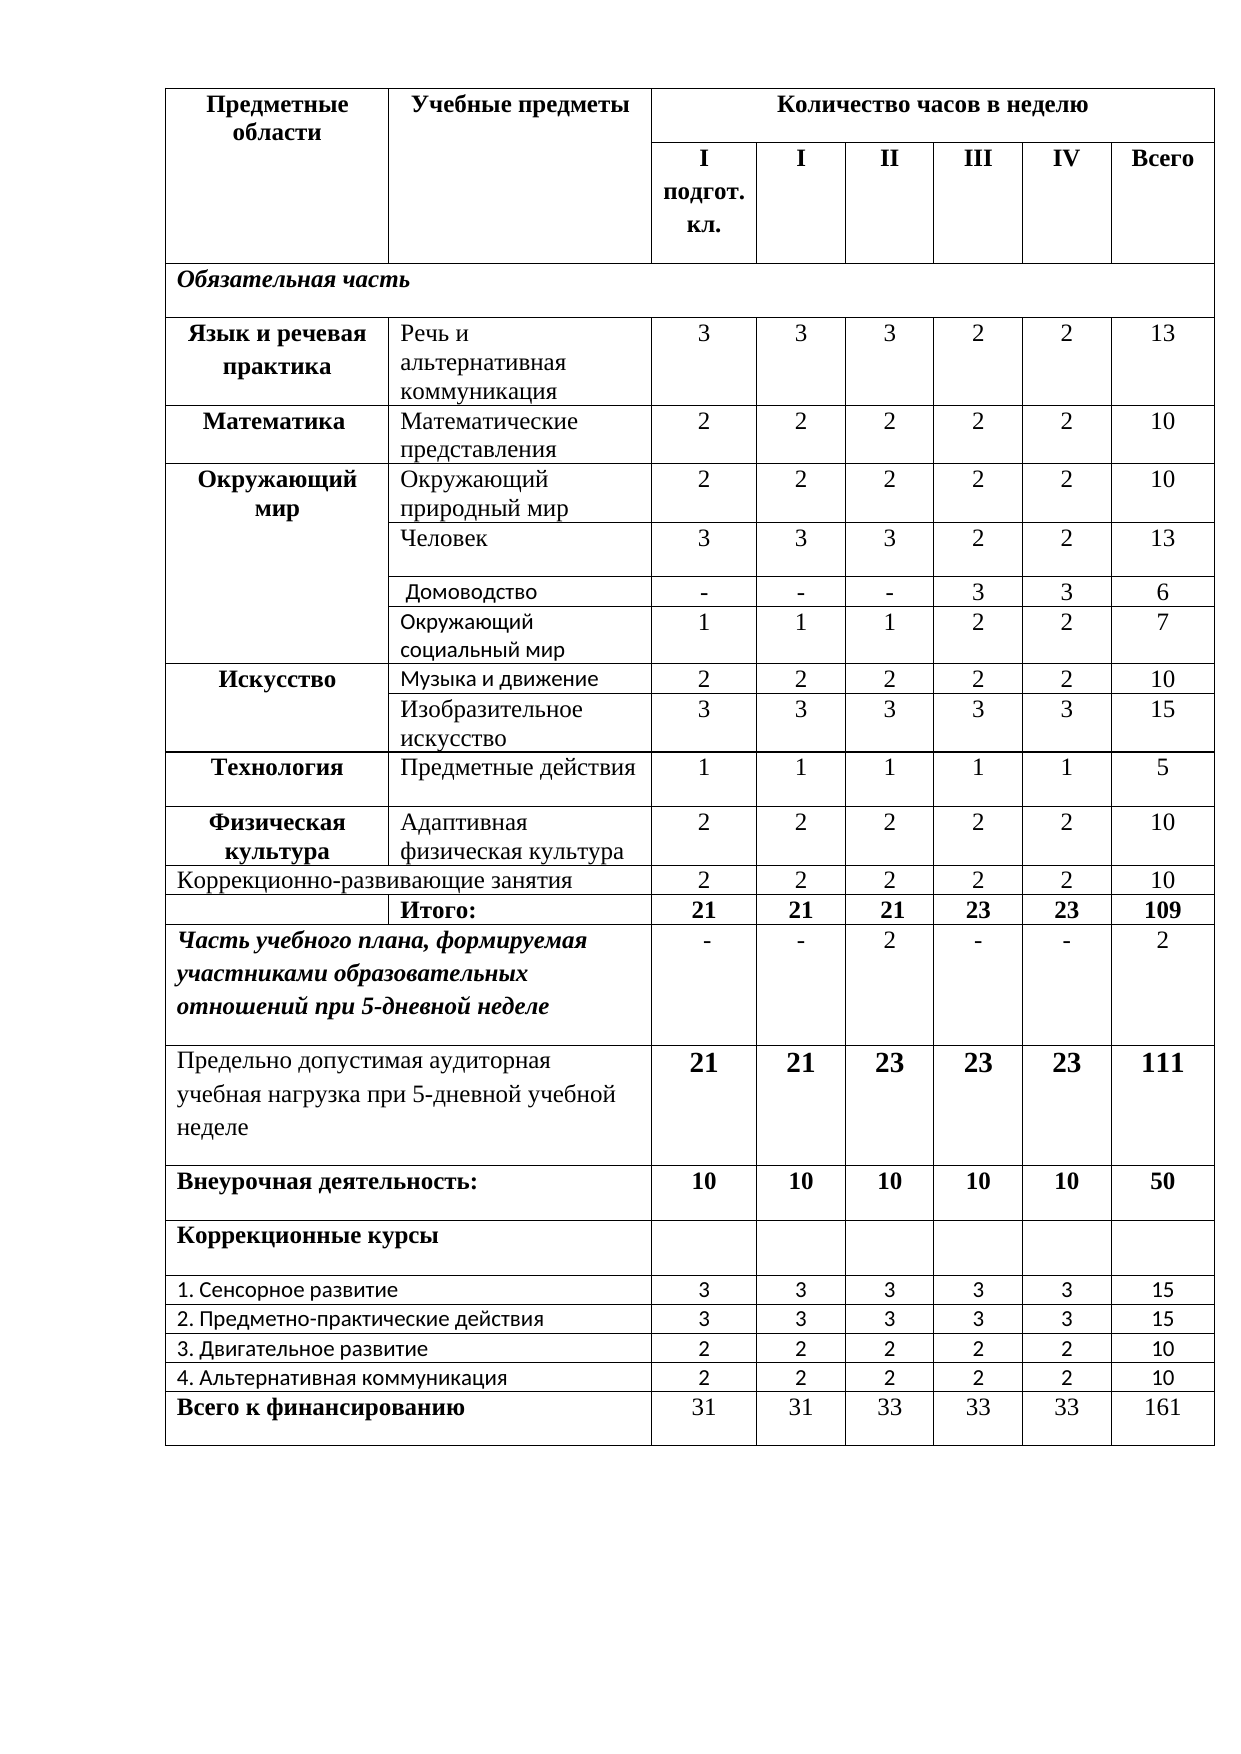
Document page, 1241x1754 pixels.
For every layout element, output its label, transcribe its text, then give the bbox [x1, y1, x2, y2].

table_header Количество часов в неделю [652, 89, 1214, 142]
table_cell II [846, 143, 933, 263]
table_cell 3 [652, 523, 756, 576]
table_cell 2 [846, 1334, 933, 1362]
table_cell 33 [1023, 1392, 1111, 1445]
table_cell 3 [846, 1305, 933, 1333]
table_cell Адаптивная физическая культура [389, 807, 651, 864]
table_cell Музыка и движение [389, 664, 651, 693]
table_cell 1 [846, 753, 933, 806]
table_cell 2 [652, 807, 756, 864]
table_cell - [846, 577, 933, 606]
table_cell [757, 1221, 845, 1274]
table_cell 2 [1023, 1334, 1111, 1362]
table_cell Окружающий мир [166, 464, 388, 663]
table_cell 10 [1112, 406, 1214, 463]
table_cell 3 [757, 523, 845, 576]
table_cell 2 [757, 866, 845, 894]
table_cell 21 [846, 895, 933, 924]
table_cell 111 [1112, 1046, 1214, 1165]
table_cell 2 [652, 1363, 756, 1391]
table_cell 50 [1112, 1166, 1214, 1219]
table_cell 1 [652, 753, 756, 806]
table_cell 3 [652, 694, 756, 751]
table_cell 10 [1112, 1334, 1214, 1362]
table_cell 2 [846, 664, 933, 693]
table_cell 3 [846, 523, 933, 576]
table_cell I [757, 143, 845, 263]
table_cell 2 [1023, 406, 1111, 463]
table_cell 3 [652, 1276, 756, 1303]
table_cell Математика [166, 406, 388, 463]
table_cell 2 [1023, 318, 1111, 405]
table_cell 2 [1023, 607, 1111, 663]
table_cell 3 [1023, 1305, 1111, 1333]
table_cell 2 [846, 406, 933, 463]
table_cell 3 [934, 1276, 1022, 1303]
table_cell Всего [1112, 143, 1214, 263]
table_cell 4. Альтернативная коммуникация [166, 1363, 651, 1391]
table_cell Предметные действия [389, 753, 651, 806]
table_cell 2 [757, 664, 845, 693]
table_cell IV [1023, 143, 1111, 263]
table_cell 10 [1112, 807, 1214, 864]
table_cell [1112, 1221, 1214, 1274]
table_cell 2 [934, 523, 1022, 576]
table_cell 3 [757, 318, 845, 405]
table_cell [166, 895, 388, 924]
table_cell [846, 1221, 933, 1274]
table_cell 10 [1112, 866, 1214, 894]
table_header Учебные предметы [389, 89, 651, 263]
table_cell 3 [934, 1305, 1022, 1333]
table_cell Внеурочная деятельность: [166, 1166, 651, 1219]
table_cell 3 [846, 694, 933, 751]
table_cell 3 [757, 1305, 845, 1333]
table_cell 15 [1112, 1276, 1214, 1303]
table_cell 2 [1023, 866, 1111, 894]
table_cell 1 [1023, 753, 1111, 806]
table_cell 1 [934, 753, 1022, 806]
table_cell 21 [757, 895, 845, 924]
table_cell 2 [652, 406, 756, 463]
table_cell 1 [846, 607, 933, 663]
table_cell Обязательная часть [166, 264, 1214, 317]
table_cell 23 [1023, 895, 1111, 924]
table_cell 2 [846, 464, 933, 522]
table_cell 2 [652, 664, 756, 693]
table_cell 161 [1112, 1392, 1214, 1445]
table_cell Домоводство [389, 577, 651, 606]
table_cell 2 [757, 1363, 845, 1391]
table_cell Речь и альтернативная коммуникация [389, 318, 651, 405]
table_header Предметные области [166, 89, 388, 263]
table_cell 2 [846, 866, 933, 894]
table_cell 2 [934, 664, 1022, 693]
table_cell 2 [1112, 925, 1214, 1044]
table_cell 2. Предметно-практические действия [166, 1305, 651, 1333]
table_cell 2 [846, 807, 933, 864]
table_cell 23 [934, 1046, 1022, 1165]
table_cell 7 [1112, 607, 1214, 663]
table_cell Окружающий природный мир [389, 464, 651, 522]
table_cell Человек [389, 523, 651, 576]
table_cell 10 [652, 1166, 756, 1219]
table_cell 3 [1023, 577, 1111, 606]
table_cell 21 [757, 1046, 845, 1165]
table_cell 10 [1112, 1363, 1214, 1391]
table_cell 3 [652, 1305, 756, 1333]
table_cell - [934, 925, 1022, 1044]
table_cell III [934, 143, 1022, 263]
table_cell Итого: [389, 895, 651, 924]
table_cell 2 [934, 1334, 1022, 1362]
table_cell 2 [1023, 807, 1111, 864]
table_cell 2 [1023, 1363, 1111, 1391]
table_cell 2 [846, 925, 933, 1044]
table_cell Язык и речевая практика [166, 318, 388, 405]
table_cell 3 [846, 1276, 933, 1303]
table_cell 21 [652, 895, 756, 924]
table_cell 109 [1112, 895, 1214, 924]
table_cell 31 [652, 1392, 756, 1445]
table_cell 2 [934, 406, 1022, 463]
table_cell [652, 1221, 756, 1274]
table_cell Предельно допустимая аудиторная учебная нагрузка при 5-дневной учебной неделе [166, 1046, 651, 1165]
table_cell 2 [934, 866, 1022, 894]
table_cell 10 [1112, 664, 1214, 693]
table_cell 3 [757, 1276, 845, 1303]
table_cell 23 [846, 1046, 933, 1165]
table_cell 3 [1023, 694, 1111, 751]
table_cell 10 [934, 1166, 1022, 1219]
table_cell - [652, 925, 756, 1044]
table_cell 13 [1112, 318, 1214, 405]
table_cell - [757, 577, 845, 606]
table_cell - [757, 925, 845, 1044]
table_cell 3. Двигательное развитие [166, 1334, 651, 1362]
table_cell 3 [652, 318, 756, 405]
table_cell 2 [757, 807, 845, 864]
table_cell 1 [757, 753, 845, 806]
table_cell 2 [934, 318, 1022, 405]
table_cell Коррекционно-развивающие занятия [166, 866, 651, 894]
table_cell 3 [934, 577, 1022, 606]
table_cell - [652, 577, 756, 606]
table_cell 23 [934, 895, 1022, 924]
table_cell Изобразительное искусство [389, 694, 651, 751]
table_cell 3 [934, 694, 1022, 751]
table_cell 33 [846, 1392, 933, 1445]
table_cell 33 [934, 1392, 1022, 1445]
table_cell 31 [757, 1392, 845, 1445]
table_cell 2 [652, 464, 756, 522]
table_cell [1023, 1221, 1111, 1274]
table_cell 10 [757, 1166, 845, 1219]
table_cell 2 [1023, 664, 1111, 693]
table_cell 10 [846, 1166, 933, 1219]
table_cell 2 [652, 866, 756, 894]
table_cell 2 [1023, 464, 1111, 522]
table_cell 3 [1023, 1276, 1111, 1303]
table_cell 2 [1023, 523, 1111, 576]
table_cell 5 [1112, 753, 1214, 806]
table_cell 2 [757, 464, 845, 522]
table_cell 15 [1112, 694, 1214, 751]
table_cell 13 [1112, 523, 1214, 576]
table_cell Часть учебного плана, формируемая участниками образовательных отношений при 5-дневной неделе [166, 925, 651, 1044]
table_cell 2 [934, 464, 1022, 522]
table_cell 6 [1112, 577, 1214, 606]
table_cell 2 [934, 607, 1022, 663]
table_cell Окружающий социальный мир [389, 607, 651, 663]
table_cell 2 [846, 1363, 933, 1391]
table_cell Искусство [166, 664, 388, 751]
table_cell 3 [757, 694, 845, 751]
table_cell 1 [652, 607, 756, 663]
table_cell Физическая культура [166, 807, 388, 864]
table_cell 2 [934, 1363, 1022, 1391]
table_cell 2 [652, 1334, 756, 1362]
table_cell I подгот. кл. [652, 143, 756, 263]
table_cell 1. Сенсорное развитие [166, 1276, 651, 1303]
table_cell - [1023, 925, 1111, 1044]
table_cell 2 [934, 807, 1022, 864]
table_cell 2 [757, 406, 845, 463]
table_cell 15 [1112, 1305, 1214, 1333]
table_cell Всего к финансированию [166, 1392, 651, 1445]
table_cell 21 [652, 1046, 756, 1165]
table_cell 23 [1023, 1046, 1111, 1165]
table_cell 10 [1023, 1166, 1111, 1219]
table_cell Технология [166, 753, 388, 806]
table_cell 3 [846, 318, 933, 405]
table_cell [934, 1221, 1022, 1274]
table_cell 10 [1112, 464, 1214, 522]
table_cell 2 [757, 1334, 845, 1362]
table_cell Математические представления [389, 406, 651, 463]
table_cell 1 [757, 607, 845, 663]
table_cell Коррекционные курсы [166, 1221, 651, 1274]
